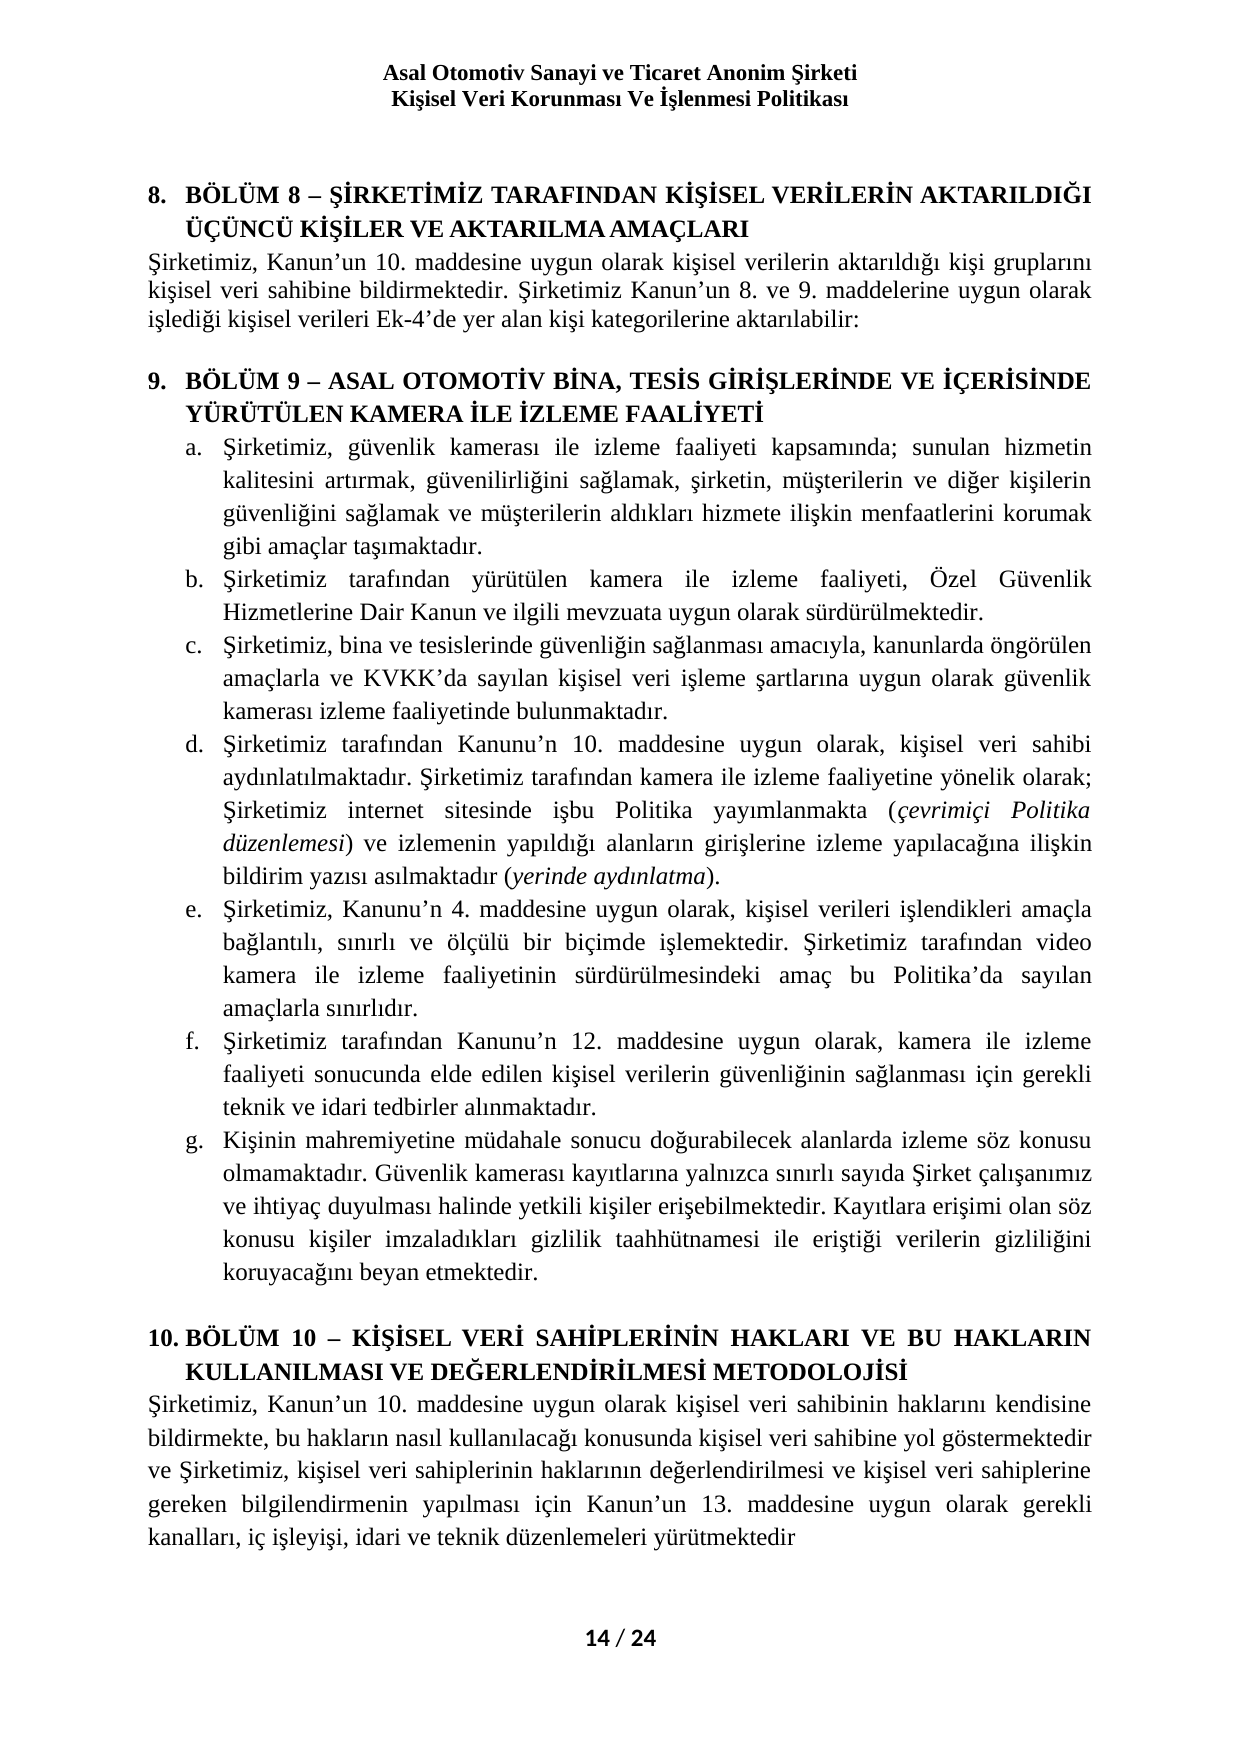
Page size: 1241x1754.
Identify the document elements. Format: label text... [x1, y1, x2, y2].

text Şirketimiz, Kanun’un 10. maddesine uygun olarak kişisel veri sahibinin haklarını kendisine bildirmekte, bu hakların nasıl kullanılacağı konusunda kişisel veri sahibine yol göstermektedir ve Şirketimiz, kişisel veri sahiplerinin haklarının değerlendirilmesi ve kişisel veri sahiplerine gereken bilgilendirmenin yapılması için Kanun’un 13. maddesine uygun olarak gerekli kanalları, iç işleyişi, idari ve teknik düzenlemeleri yürütmektedir [148, 1389, 1093, 1550]
list BÖLÜM 9 – ASAL OTOMOTİV BİNA, TESİS GİRİŞLERİNDE VE İÇERİSİNDE YÜRÜTÜLEN KAMERA İLE İZLEME FAALİYETİ [148, 366, 1093, 428]
list Şirketimiz, güvenlik kamerası ile izleme faaliyeti kapsamında; sunulan hizmetin kalitesini artırmak, güvenilirliğini sağlamak, şirketin, müşterilerin ve diğer kişilerin güvenliğini sağlamak ve müşterilerin aldıkları hizmete ilişkin menfaatlerini korumak gibi amaçlar taşımaktadır. [185, 432, 1093, 560]
list BÖLÜM 10 – KİŞİSEL VERİ SAHİPLERİNİN HAKLARI VE BU HAKLARIN KULLANILMASI VE DEĞERLENDİRİLMESİ METODOLOJİSİ [148, 1323, 1093, 1385]
list Şirketimiz tarafından yürütülen kamera ile izleme faaliyeti, Özel Güvenlik Hizmetlerine Dair Kanun ve ilgili mevzuata uygun olarak sürdürülmektedir. [185, 564, 1093, 626]
list Şirketimiz tarafından Kanunu’n 12. maddesine uygun olarak, kamera ile izleme faaliyeti sonucunda elde edilen kişisel verilerin güvenliğinin sağlanması için gerekli teknik ve idari tedbirler alınmaktadır. [185, 1026, 1093, 1121]
list Şirketimiz, Kanunu’n 4. maddesine uygun olarak, kişisel verileri işlendikleri amaçla bağlantılı, sınırlı ve ölçülü bir biçimde işlemektedir. Şirketimiz tarafından video kamera ile izleme faaliyetinin sürdürülmesindeki amaç bu Politika’da sayılan amaçlarla sınırlıdır. [185, 894, 1093, 1022]
list BÖLÜM 8 – ŞİRKETİMİZ TARAFINDAN KİŞİSEL VERİLERİN AKTARILDIĞI ÜÇÜNCÜ KİŞİLER VE AKTARILMA AMAÇLARI [148, 181, 1093, 242]
list Şirketimiz tarafından Kanunu’n 10. maddesine uygun olarak, kişisel veri sahibi aydınlatılmaktadır. Şirketimiz tarafından kamera ile izleme faaliyetine yönelik olarak; Şirketimiz internet sitesinde işbu Politika yayımlanmakta (çevrimiçi Politika düzenlemesi) ve izlemenin yapıldığı alanların girişlerine izleme yapılacağına ilişkin bildirim yazısı asılmaktadır (yerinde aydınlatma). [185, 729, 1093, 890]
text Şirketimiz, Kanun’un 10. maddesine uygun olarak kişisel verilerin aktarıldığı kişi gruplarını kişisel veri sahibine bildirmektedir. Şirketimiz Kanun’un 8. ve 9. maddelerine uygun olarak işlediği kişisel verileri Ek-4’de yer alan kişi kategorilerine aktarılabilir: [148, 247, 1093, 333]
list Kişinin mahremiyetine müdahale sonucu doğurabilecek alanlarda izleme söz konusu olmamaktadır. Güvenlik kamerası kayıtlarına yalnızca sınırlı sayıda Şirket çalışanımız ve ihtiyaç duyulması halinde yetkili kişiler erişebilmektedir. Kayıtlara erişimi olan söz konusu kişiler imzaladıkları gizlilik taahhütnamesi ile eriştiği verilerin gizliliğini koruyacağını beyan etmektedir. [185, 1125, 1093, 1286]
list Şirketimiz, bina ve tesislerinde güvenliğin sağlanması amacıyla, kanunlarda öngörülen amaçlarla ve KVKK’da sayılan kişisel veri işleme şartlarına uygun olarak güvenlik kamerası izleme faaliyetinde bulunmaktadır. [185, 630, 1093, 725]
